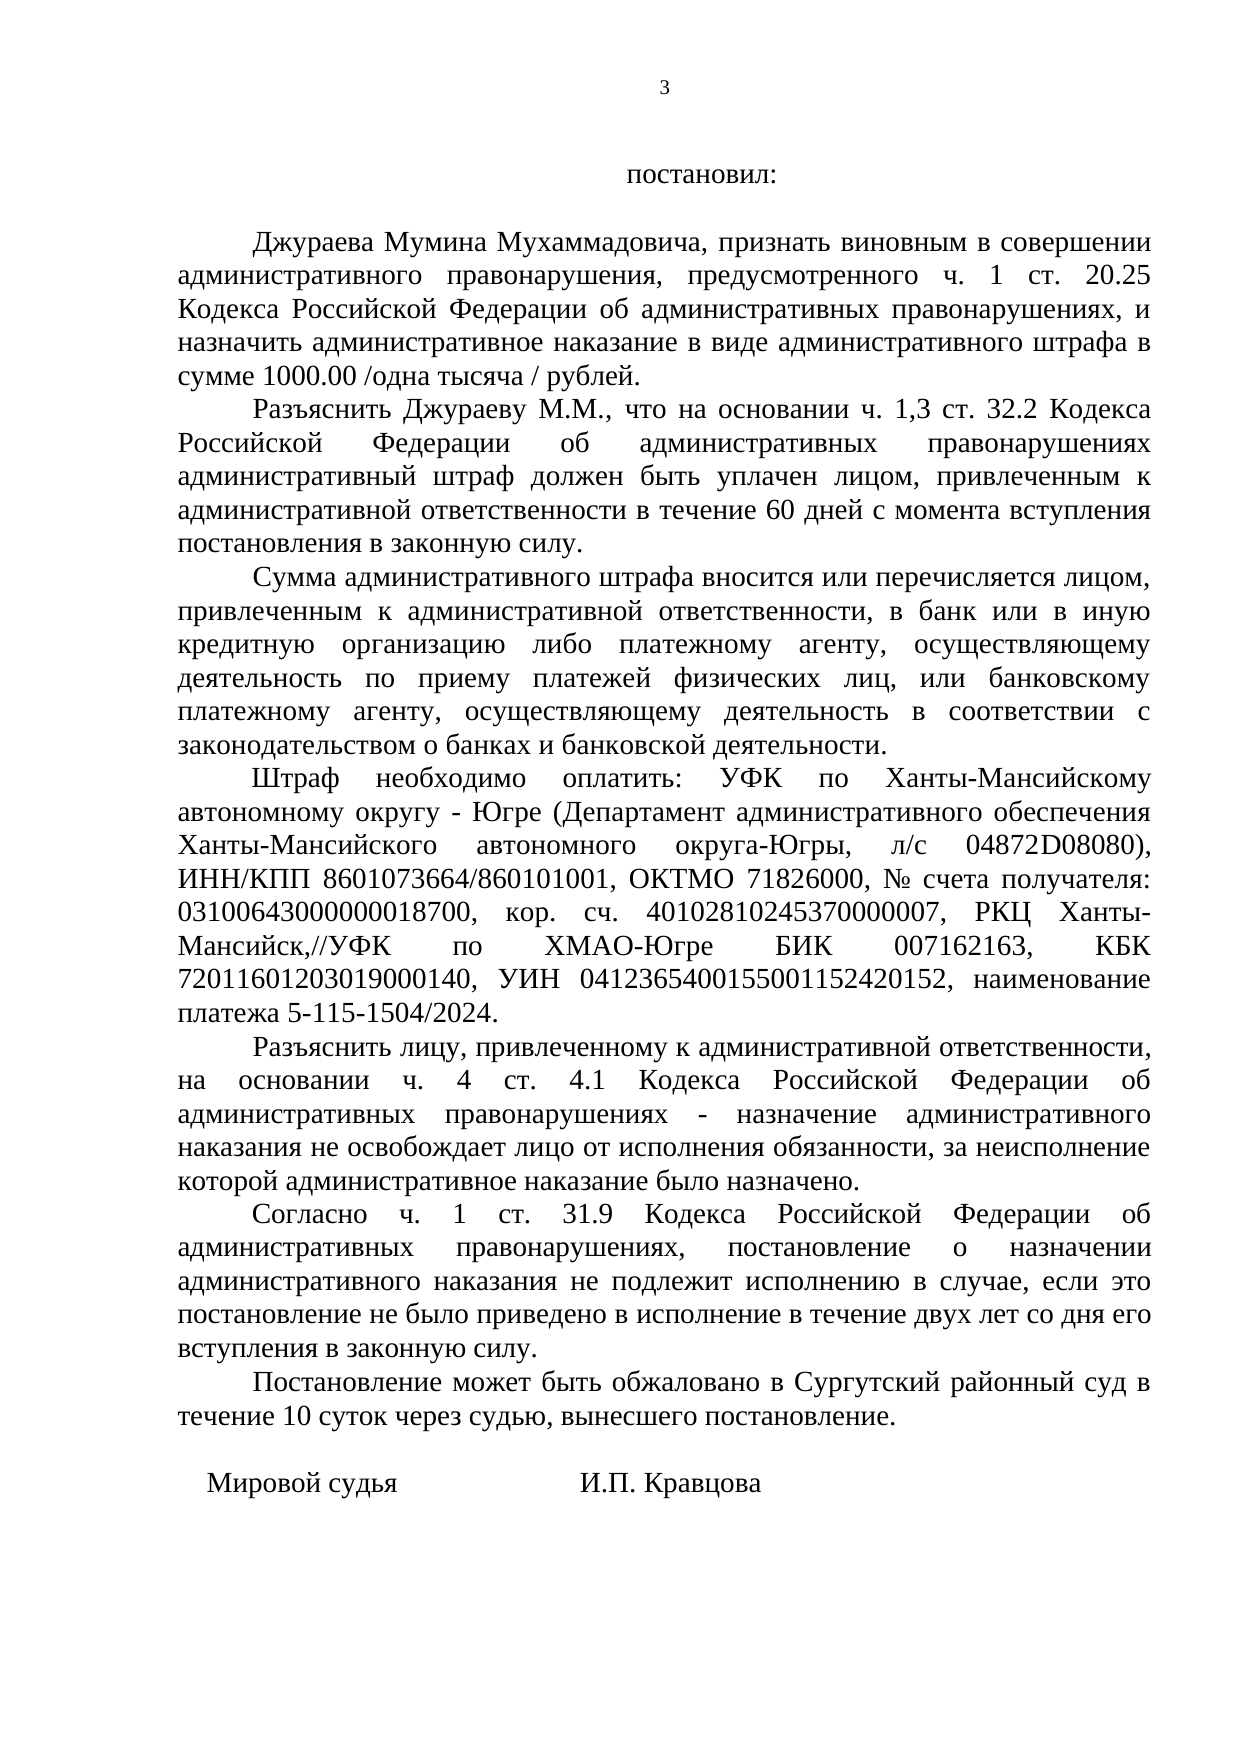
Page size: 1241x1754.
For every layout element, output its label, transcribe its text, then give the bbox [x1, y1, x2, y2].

text Джураева Мумина Мухаммадовича, признать виновным в совершении административного правонарушения, предусмотренного ч. 1 ст. 20.25 Кодекса Российской Федерации об административных правонарушениях, и назначить административное наказание в виде административного штрафа в сумме 1000.00 /одна тысяча / рублей. [177, 224, 1152, 391]
text Штраф необходимо оплатить: УФК по Ханты-Мансийскому автономному округу - Югре (Департамент административного обеспечения Ханты-Мансийского автономного округа-Югры, л/с 04872D08080), ИНН/КПП 8601073664/860101001, ОКТМО 71826000, № счета получателя: 03100643000000018700, кор. сч. 40102810245370000007, РКЦ Ханты-Мансийск,//УФК по ХМАО-Югре БИК 007162163, КБК 72011601203019000140, УИН 0412365400155001152420152, наименование платежа 5-115-1504/2024. [177, 760, 1152, 1029]
text Сумма административного штрафа вносится или перечисляется лицом, привлеченным к административной ответственности, в банк или в иную кредитную организацию либо платежному агенту, осуществляющему деятельность по приему платежей физических лиц, или банковскому платежному агенту, осуществляющему деятельность в соответствии с законодательством о банках и банковской деятельности. [177, 559, 1152, 760]
text Разъяснить Джураеву М.М., что на основании ч. 1,3 ст. 32.2 Кодекса Российской Федерации об административных правонарушениях административный штраф должен быть уплачен лицом, привлеченным к административной ответственности в течение 60 дней с момента вступления постановления в законную силу. [177, 391, 1152, 559]
text Согласно ч. 1 ст. 31.9 Кодекса Российской Федерации об административных правонарушениях, постановление о назначении административного наказания не подлежит исполнению в случае, если это постановление не было приведено в исполнение в течение двух лет со дня его вступления в законную силу. [177, 1196, 1152, 1364]
text постановил: [177, 157, 1152, 190]
text Мировой судья И.П. Кравцова [177, 1465, 1152, 1498]
text Разъяснить лицу, привлеченному к административной ответственности, на основании ч. 4 ст. 4.1 Кодекса Российской Федерации об административных правонарушениях - назначение административного наказания не освобождает лицо от исполнения обязанности, за неисполнение которой административное наказание было назначено. [177, 1029, 1152, 1196]
text Постановление может быть обжаловано в Сургутский районный суд в течение 10 суток через судью, вынесшего постановление. [177, 1364, 1152, 1431]
